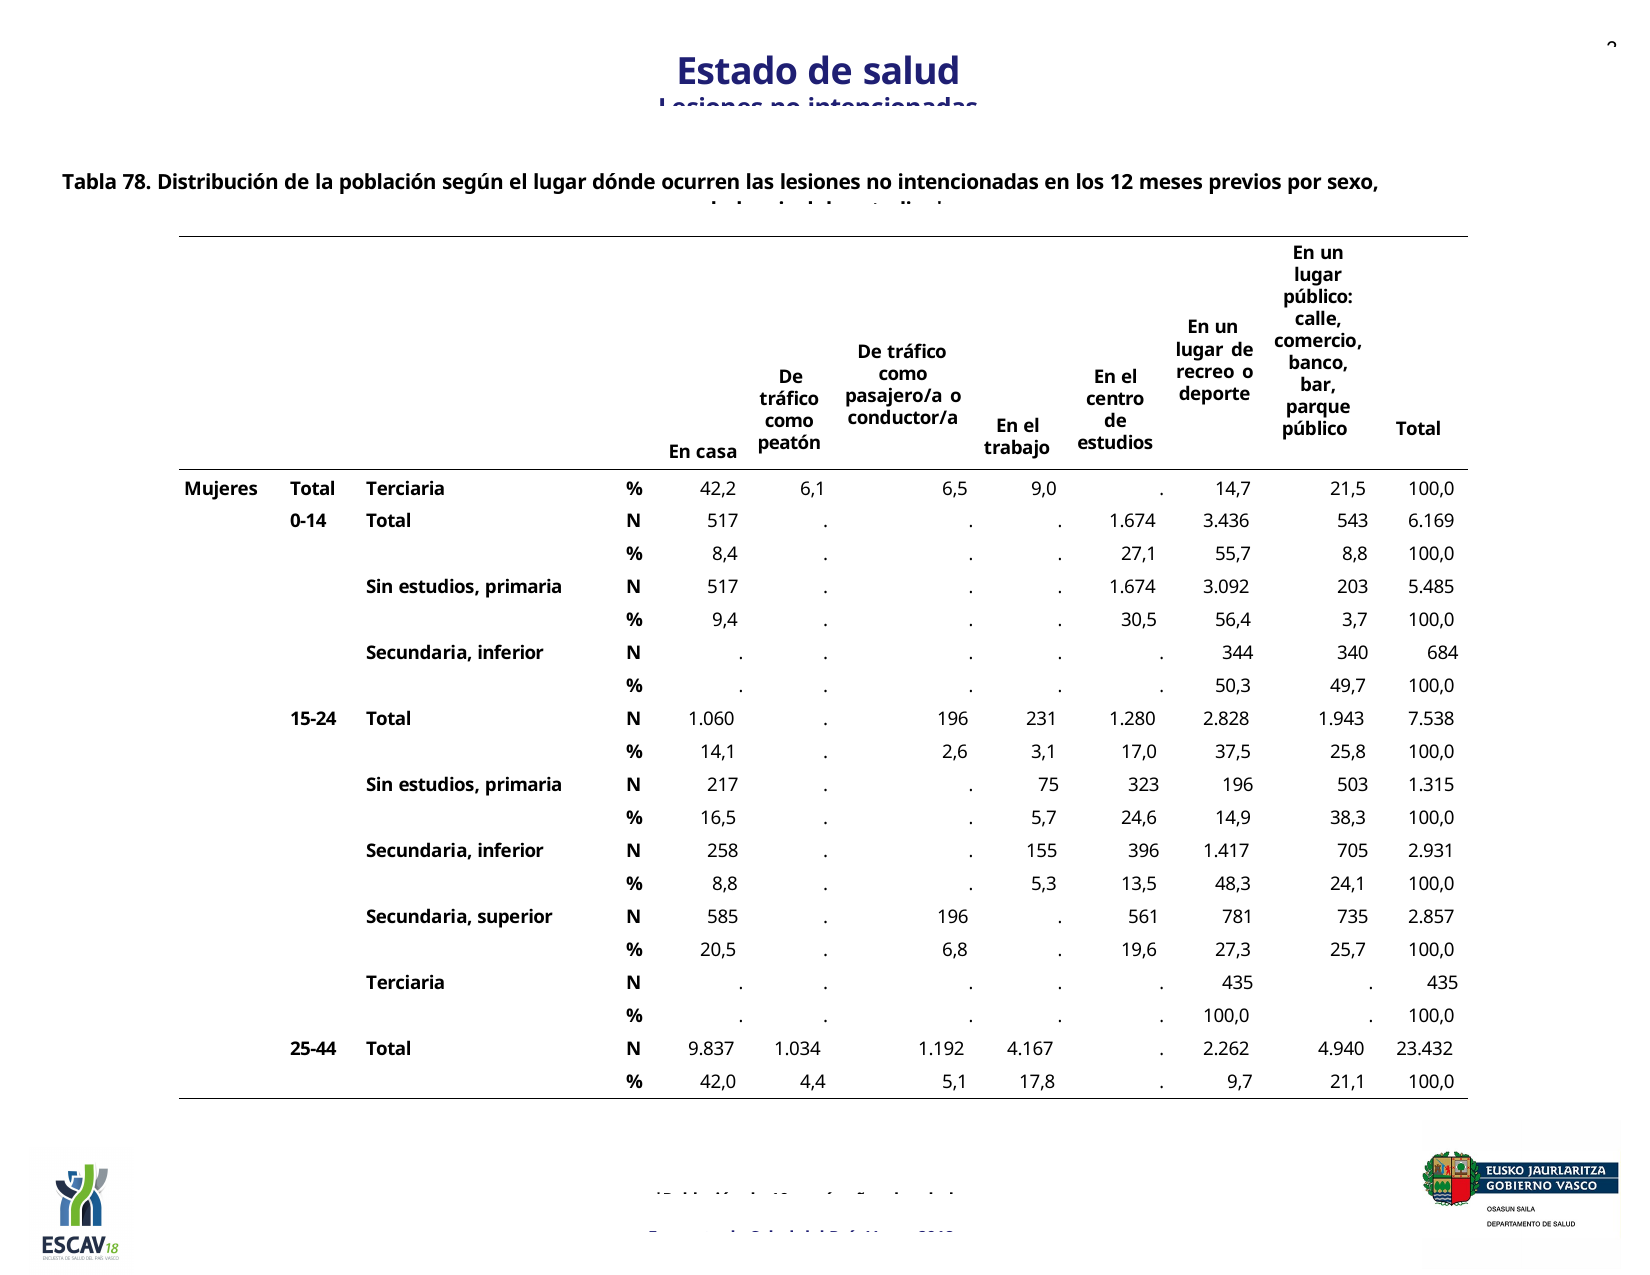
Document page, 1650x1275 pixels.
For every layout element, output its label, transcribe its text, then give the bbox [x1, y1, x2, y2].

text En el centro de estudios [1073, 366, 1158, 454]
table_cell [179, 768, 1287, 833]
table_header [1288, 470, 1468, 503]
text En el trabajo [984, 415, 1057, 459]
text En casa [19, 438, 738, 464]
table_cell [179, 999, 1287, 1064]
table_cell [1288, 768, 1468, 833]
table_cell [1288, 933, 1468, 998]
text público Total [1282, 418, 1642, 440]
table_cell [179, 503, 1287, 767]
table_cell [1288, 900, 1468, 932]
picture [1422, 1120, 1621, 1269]
text De tráfico como pasajero/a o conductor/a [838, 341, 966, 429]
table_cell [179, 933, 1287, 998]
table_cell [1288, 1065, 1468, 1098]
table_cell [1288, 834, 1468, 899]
text En un lugar de recreo o deporte [1172, 316, 1254, 405]
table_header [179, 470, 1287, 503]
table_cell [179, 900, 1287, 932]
text De tráfico como peatón [754, 366, 825, 454]
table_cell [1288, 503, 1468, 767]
text En un lugar público: calle, comercio, banco, bar, parque [1268, 242, 1368, 418]
picture [29, 1147, 134, 1275]
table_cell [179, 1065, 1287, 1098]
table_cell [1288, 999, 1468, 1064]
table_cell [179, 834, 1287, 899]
